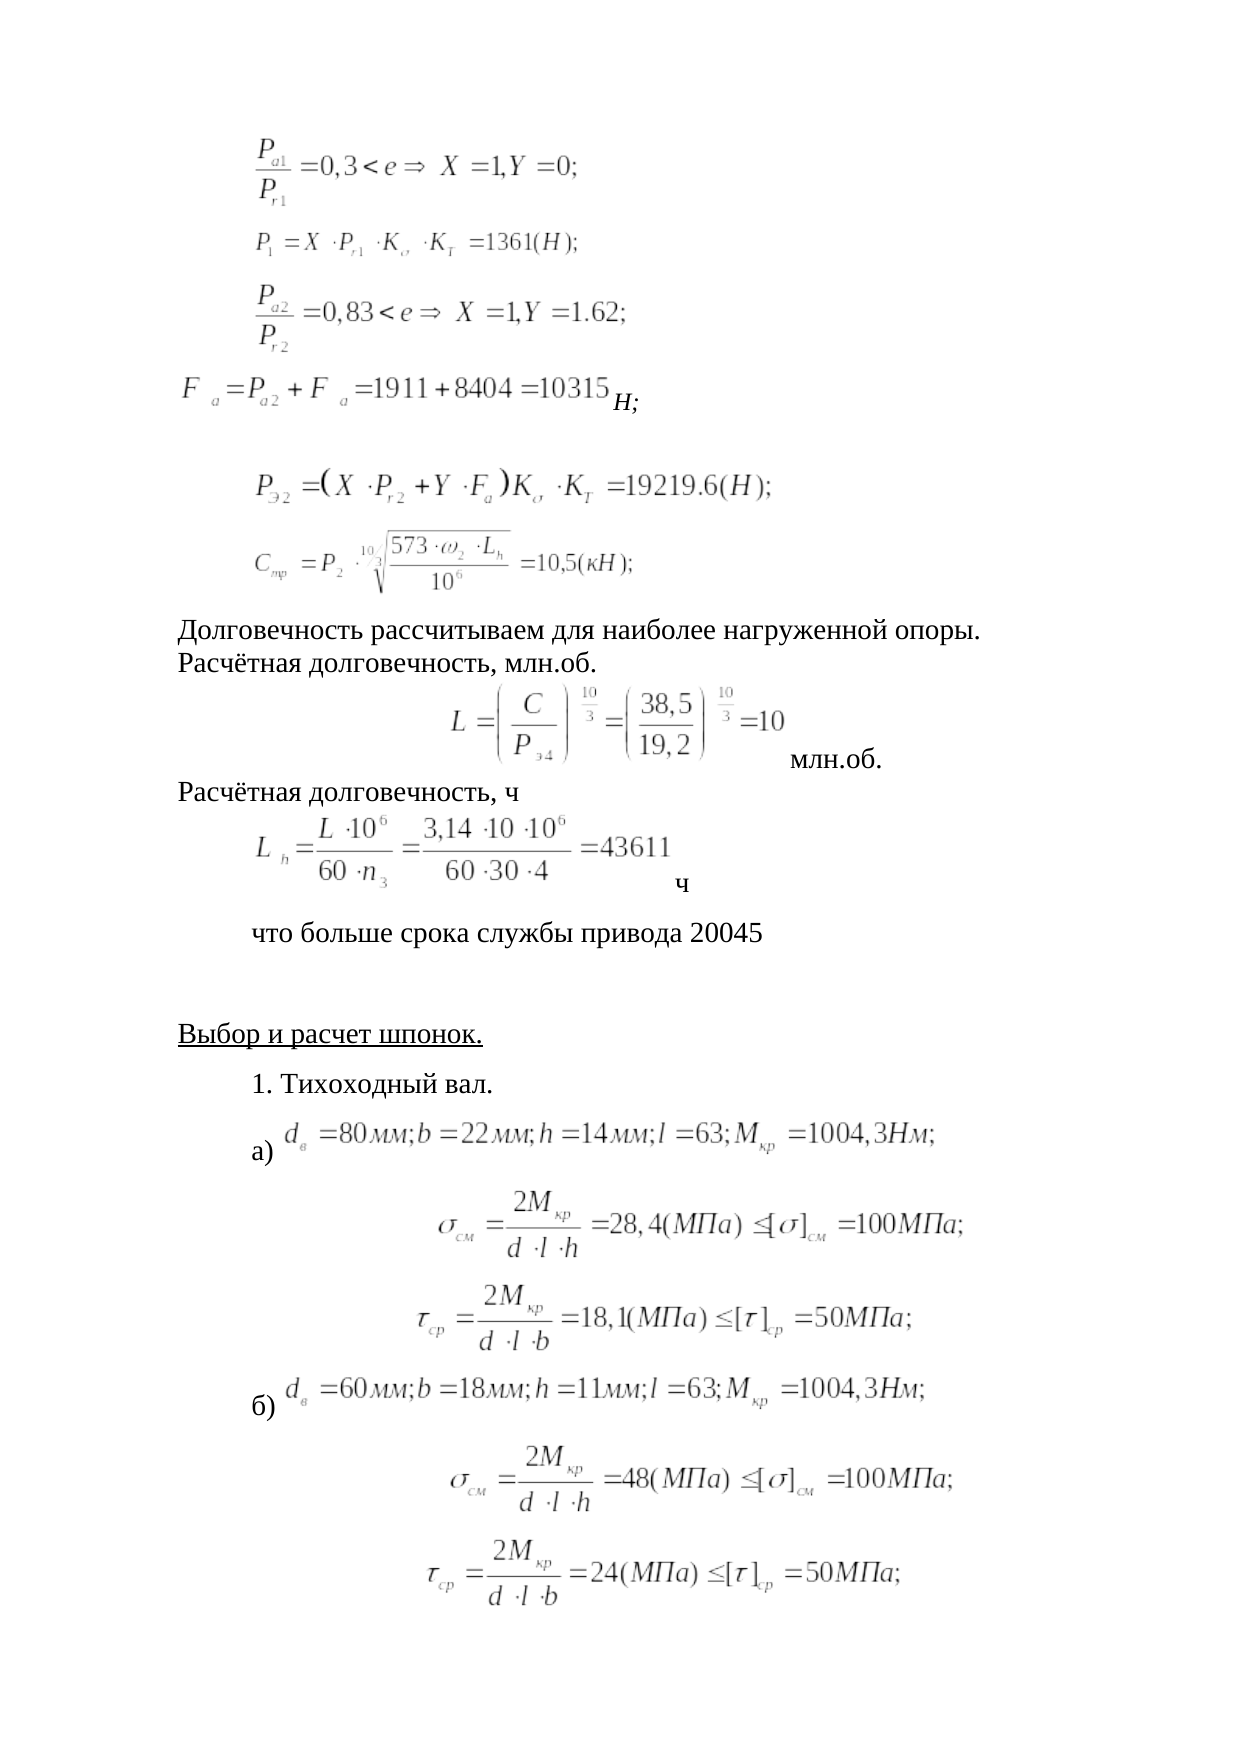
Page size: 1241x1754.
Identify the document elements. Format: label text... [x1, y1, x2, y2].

text Н; [177, 371, 1152, 416]
text Долговечность рассчитываем для наиболее нагруженной опоры. [177, 612, 1152, 646]
text ч [177, 808, 1152, 898]
text Расчётная долговечность, млн.об. [177, 646, 1152, 679]
text что больше срока службы привода 20045 [177, 915, 1152, 949]
text б) [177, 1371, 1152, 1421]
text 1. Тихоходный вал. [177, 1066, 1152, 1100]
text Выбор и расчет шпонок. [177, 1016, 1152, 1049]
text млн.об. [177, 679, 1152, 774]
text а) [177, 1117, 1152, 1167]
text Расчётная долговечность, ч [177, 774, 1152, 808]
